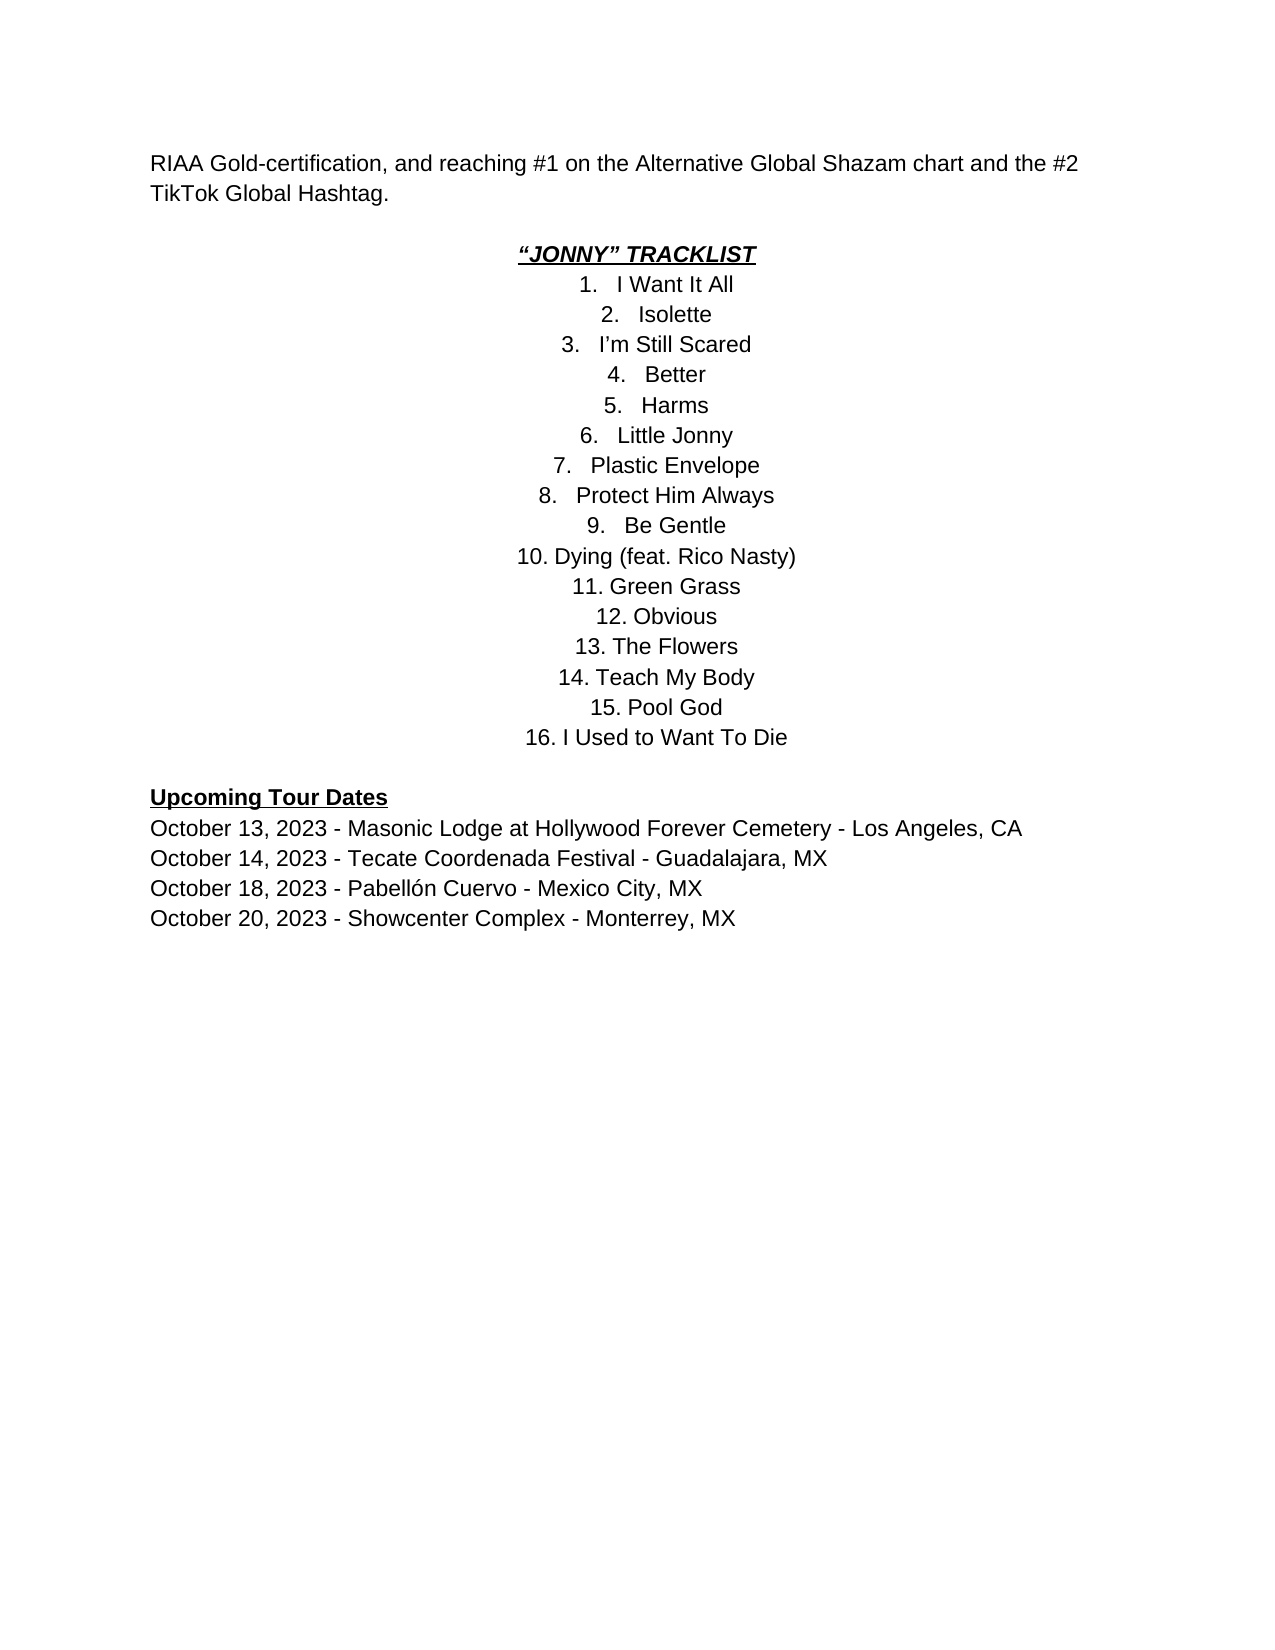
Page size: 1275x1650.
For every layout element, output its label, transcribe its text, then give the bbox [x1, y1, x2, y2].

text October 14, 2023 - Tecate Coordenada Festival - Guadalajara, MX [150, 845, 1125, 871]
list Obvious [187, 603, 1125, 629]
text October 18, 2023 - Pabellón Cuervo - Mexico City, MX [150, 875, 1125, 901]
list Little Jonny [187, 422, 1125, 448]
text October 13, 2023 - Masonic Lodge at Hollywood Forever Cemetery - Los Angeles, CA [150, 814, 1125, 841]
list Green Grass [187, 573, 1125, 599]
text “JONNY” TRACKLIST [150, 241, 1125, 267]
list Plastic Envelope [187, 452, 1125, 478]
list Harms [187, 392, 1125, 418]
list Dying (feat. Rico Nasty) [187, 543, 1125, 569]
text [150, 150, 1125, 207]
list The Flowers [187, 633, 1125, 660]
list Isolette [187, 301, 1125, 327]
list Teach My Body [187, 663, 1125, 690]
list I Used to Want To Die [187, 724, 1125, 750]
list Pool God [187, 694, 1125, 720]
text October 20, 2023 - Showcenter Complex - Monterrey, MX [150, 905, 1125, 932]
list Protect Him Always [187, 482, 1125, 509]
list I Want It All [187, 271, 1125, 297]
text Upcoming Tour Dates [150, 784, 1125, 811]
list Be Gentle [187, 512, 1125, 539]
list I’m Still Scared [187, 331, 1125, 358]
list Better [187, 361, 1125, 388]
